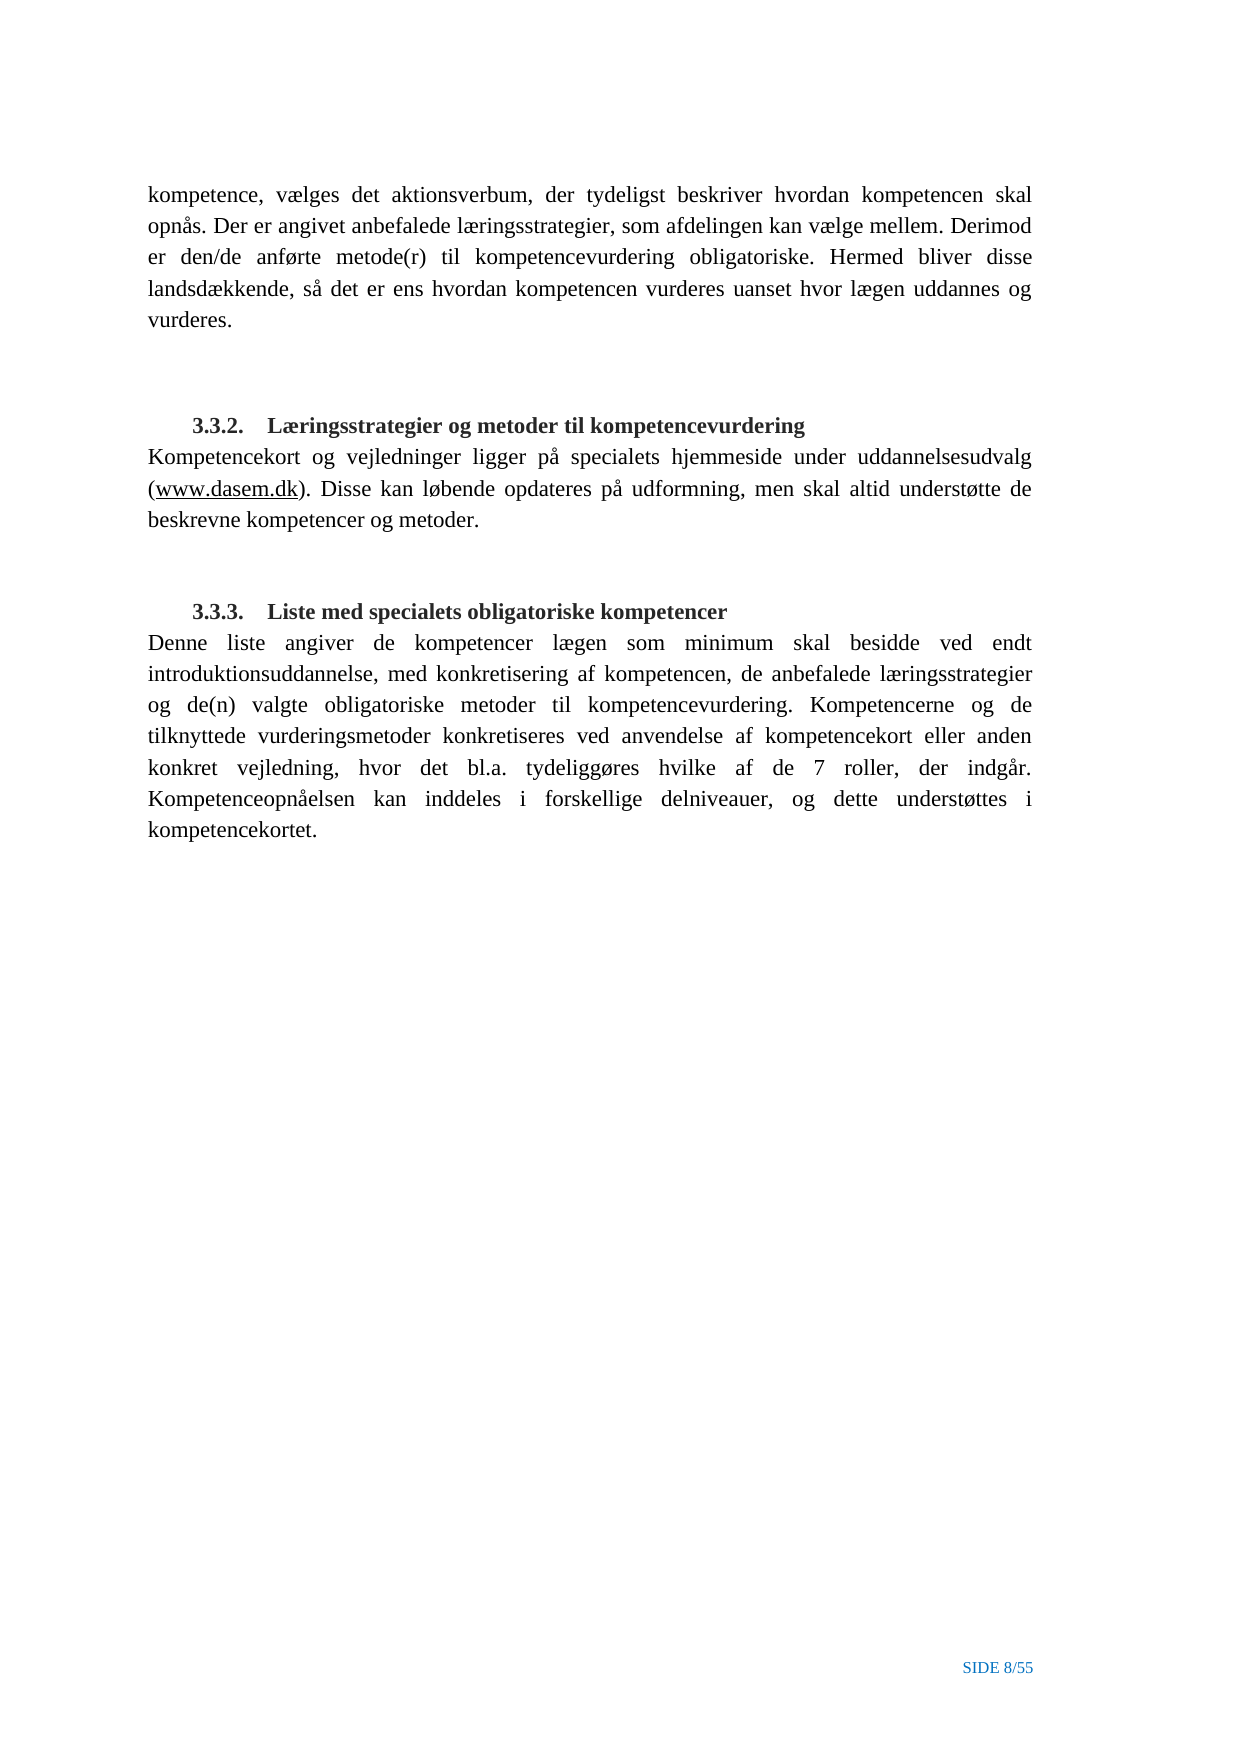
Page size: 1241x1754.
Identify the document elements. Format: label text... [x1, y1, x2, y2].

subtitle Liste med specialets obligatoriske kompetencer [192, 596, 1033, 625]
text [148, 177, 1033, 333]
subtitle Læringsstrategier og metoder til kompetencevurdering [192, 411, 1033, 440]
text Denne liste angiver de kompetencer lægen som minimum skal besidde ved endt introduktionsuddannelse, med konkretisering af kompetencen, de anbefalede læringsstrategier og de(n) valgte obligatoriske metoder til kompetencevurdering. Kompetencerne og de tilknyttede vurderingsmetoder konkretiseres ved anvendelse af kompetencekort eller anden konkret vejledning, hvor det bl.a. tydeliggøres hvilke af de 7 roller, der indgår. Kompetenceopnåelsen kan inddeles i forskellige delniveauer, og dette understøttes i kompetencekortet. [148, 625, 1033, 844]
text Kompetencekort og vejledninger ligger på specialets hjemmeside under uddannelsesudvalg (www.dasem.dk). Disse kan løbende opdateres på udformning, men skal altid understøtte de beskrevne kompetencer og metoder. [148, 440, 1033, 533]
